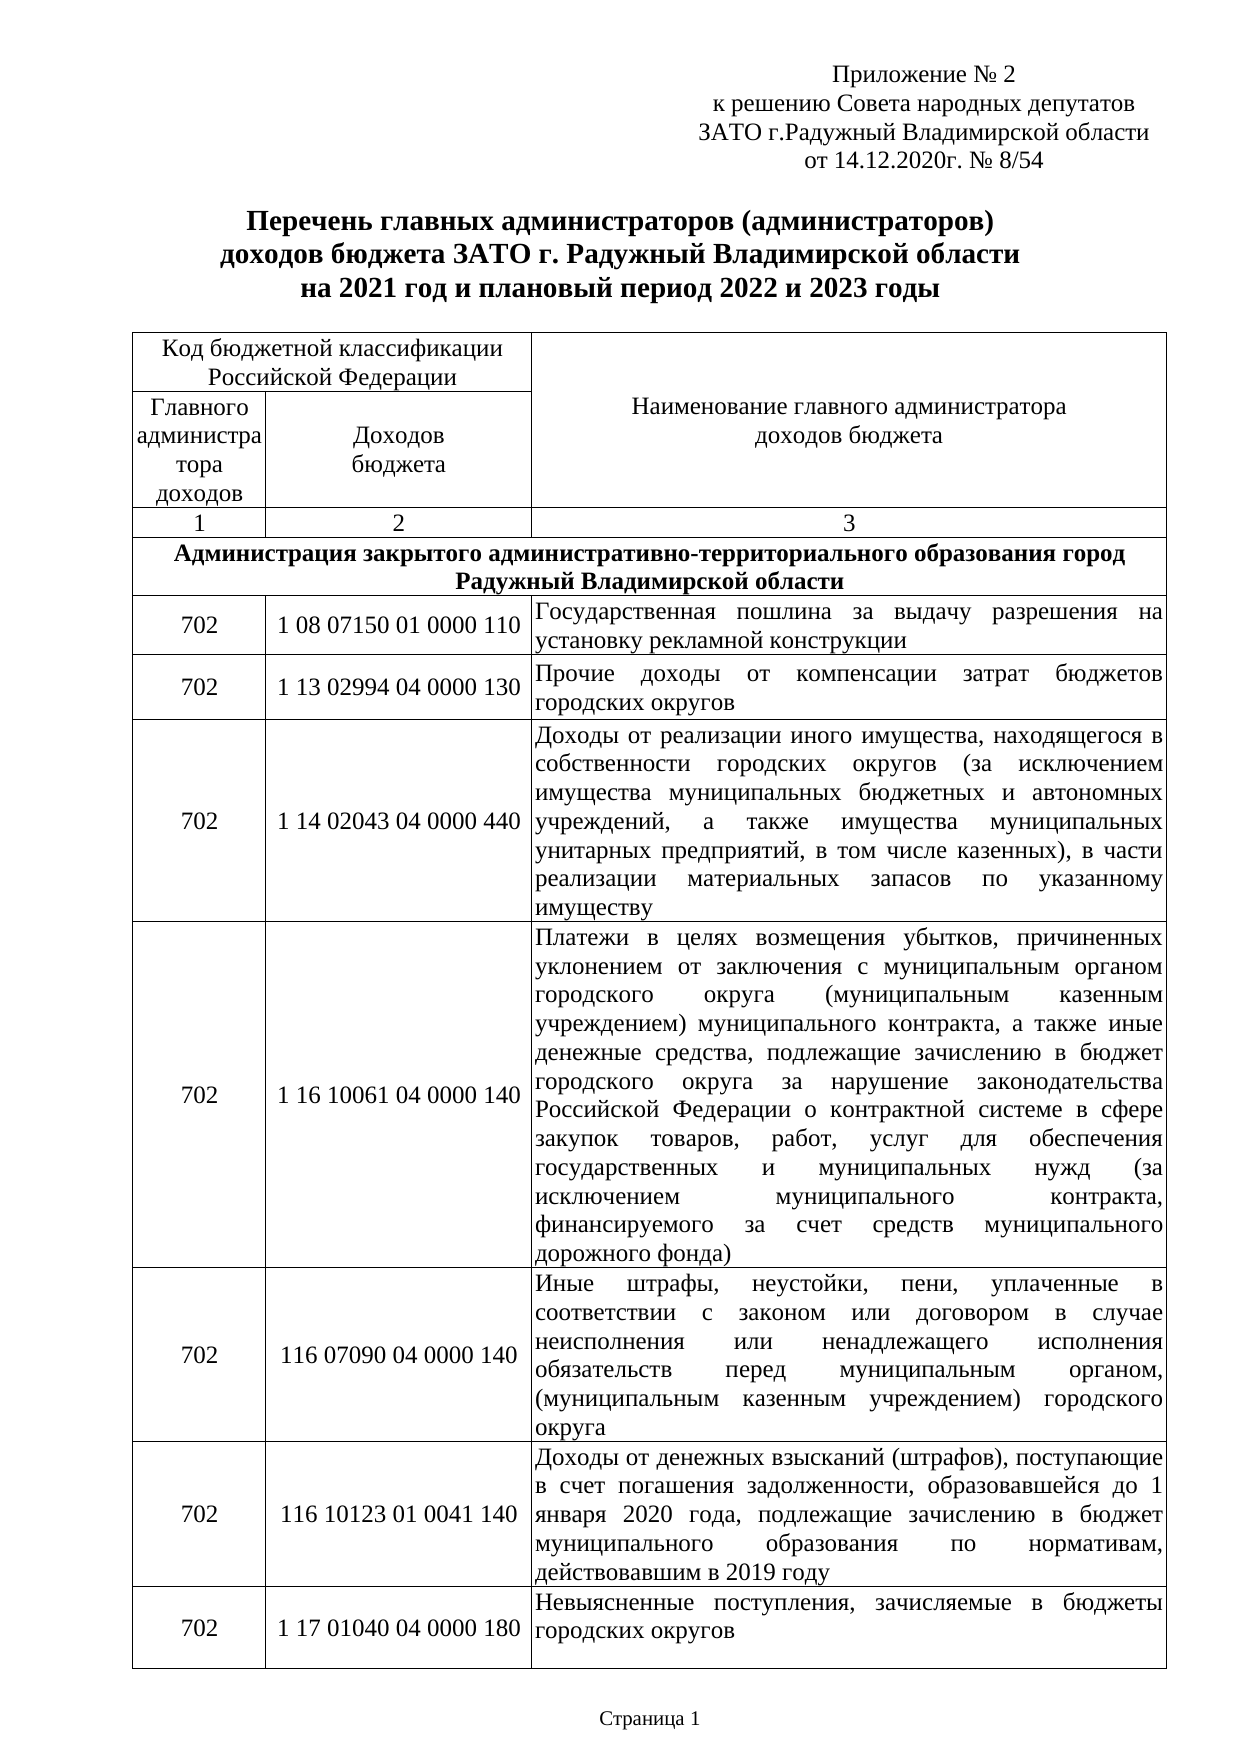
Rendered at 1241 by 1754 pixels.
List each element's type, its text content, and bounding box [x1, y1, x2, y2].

table_cell 702 [133, 1268, 265, 1441]
table_cell 702 [133, 655, 265, 719]
table_cell Главного администратора доходов [133, 392, 265, 507]
table_cell Прочие доходы от компенсации затрат бюджетов городских округов [532, 655, 1166, 719]
text Перечень главных администраторов (администраторов) [118, 203, 1122, 236]
table_cell Доходов бюджета [266, 392, 531, 507]
table_cell 1 16 10061 04 0000 140 [266, 922, 531, 1267]
table_cell 2 [266, 508, 531, 537]
text доходов бюджета ЗАТО г. Радужный Владимирской области [118, 236, 1122, 270]
table_cell 3 [532, 508, 1166, 537]
table_header Наименование главного администратора доходов бюджета [532, 333, 1166, 507]
table_cell 702 [133, 1587, 265, 1668]
table_cell Доходы от реализации иного имущества, находящегося в собственности городских округов (за исключением имущества муниципальных бюджетных и автономных учреждений, а также имущества муниципальных унитарных предприятий, в том числе казенных), в части реализации материальных запасов по указанному имуществу [532, 720, 1166, 921]
text на 2021 год и плановый период 2022 и 2023 годы [118, 270, 1122, 303]
table_cell Государственная пошлина за выдачу разрешения на установку рекламной конструкции [532, 596, 1166, 654]
table_cell Доходы от денежных взысканий (штрафов), поступающие в счет погашения задолженности, образовавшейся до 1 января 2020 года, подлежащие зачислению в бюджет муниципального образования по нормативам, действовавшим в 2019 году [532, 1442, 1166, 1586]
table_cell 116 10123 01 0041 140 [266, 1442, 531, 1586]
table_cell Администрация закрытого административно-территориального образования город Радужный Владимирской области [133, 538, 1166, 595]
table_cell 116 07090 04 0000 140 [266, 1268, 531, 1441]
table_cell 1 14 02043 04 0000 440 [266, 720, 531, 921]
table_cell 1 17 01040 04 0000 180 [266, 1587, 531, 1668]
table_cell Иные штрафы, неустойки, пени, уплаченные в соответствии с законом или договором в случае неисполнения или ненадлежащего исполнения обязательств перед муниципальным органом, (муниципальным казенным учреждением) городского округа [532, 1268, 1166, 1441]
table_cell 702 [133, 720, 265, 921]
table_cell 1 [133, 508, 265, 537]
table_cell 1 08 07150 01 0000 110 [266, 596, 531, 654]
table_cell Невыясненные поступления, зачисляемые в бюджеты городских округов [532, 1587, 1166, 1668]
table_cell Платежи в целях возмещения убытков, причиненных уклонением от заключения с муниципальным органом городского округа (муниципальным казенным учреждением) муниципального контракта, а также иные денежные средства, подлежащие зачислению в бюджет городского округа за нарушение законодательства Российской Федерации о контрактной системе в сфере закупок товаров, работ, услуг для обеспечения государственных и муниципальных нужд (за исключением муниципального контракта, финансируемого за счет средств муниципального дорожного фонда) [532, 922, 1166, 1267]
table_header Приложение № 2 к решению Совета народных депутатов ЗАТО г.Радужный Владимирской области от 14.12.2020г. № 8/54 [679, 59, 1168, 203]
table_cell 1 13 02994 04 0000 130 [266, 655, 531, 719]
table_cell 702 [133, 922, 265, 1267]
table_cell 702 [133, 596, 265, 654]
table_header Код бюджетной классификации Российской Федерации [133, 333, 531, 391]
table_cell 702 [133, 1442, 265, 1586]
